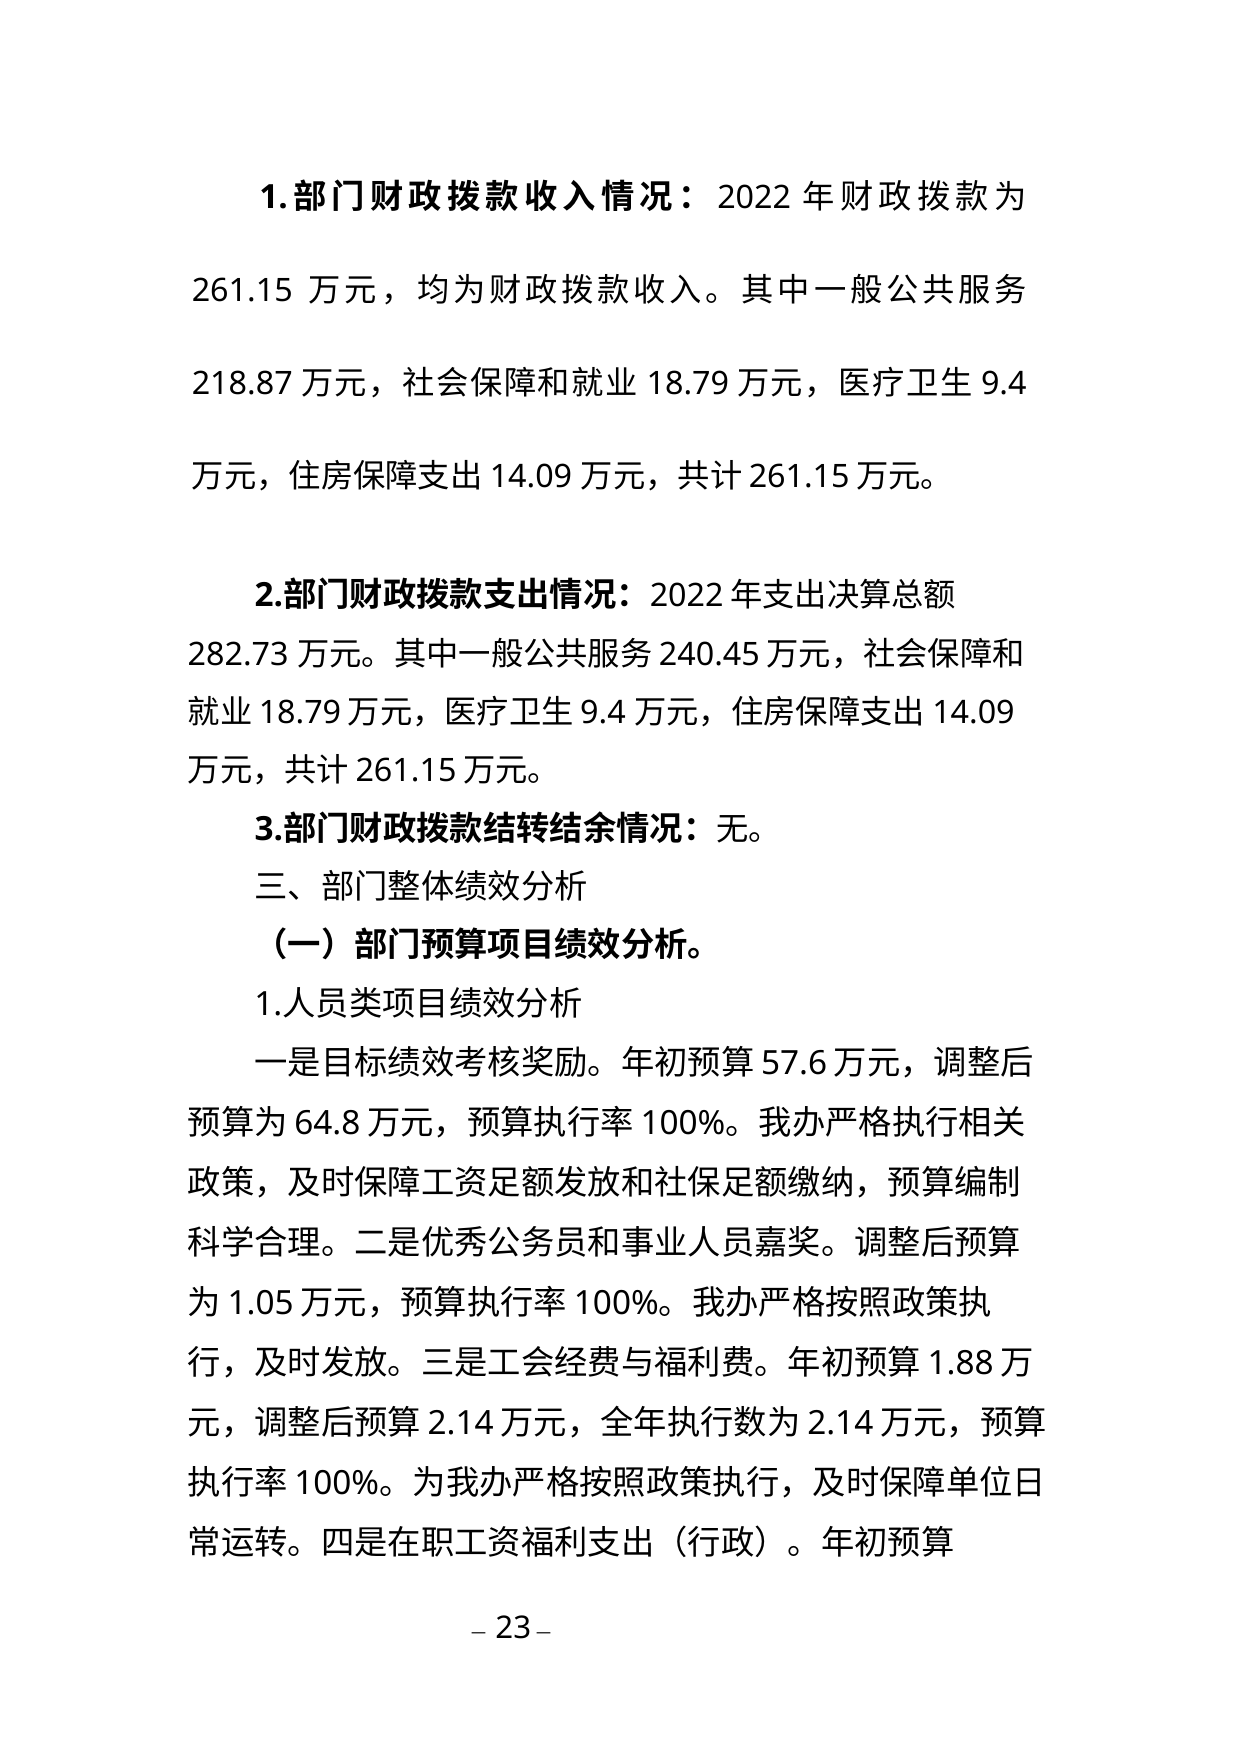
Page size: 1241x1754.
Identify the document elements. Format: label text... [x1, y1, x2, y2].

text 1.人员类项目绩效分析 [187, 968, 1053, 1027]
text 1.部门财政拨款收入情况：2022年财政拨款为 261.15 万元，均为财政拨款收入。其中一般公共服务218.87万元，社会保障和就业18.79万元，医疗卫生9.4 万元，住房保障支出 14.09 万元，共计261.15万元。 [192, 162, 1027, 506]
text 三、部门整体绩效分析 [187, 852, 1053, 910]
text 3.部门财政拨款结转结余情况：无。 [187, 793, 1053, 852]
text 2.部门财政拨款支出情况：2022年支出决算总额282.73 万元。其中一般公共服务240.45万元，社会保障和就业18.79万元，医疗卫生9.4 万元，住房保障支出 14.09 万元，共计261.15万元。 [187, 560, 1053, 793]
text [187, 1027, 1053, 1567]
text （一）部门预算项目绩效分析。 [187, 910, 1053, 968]
